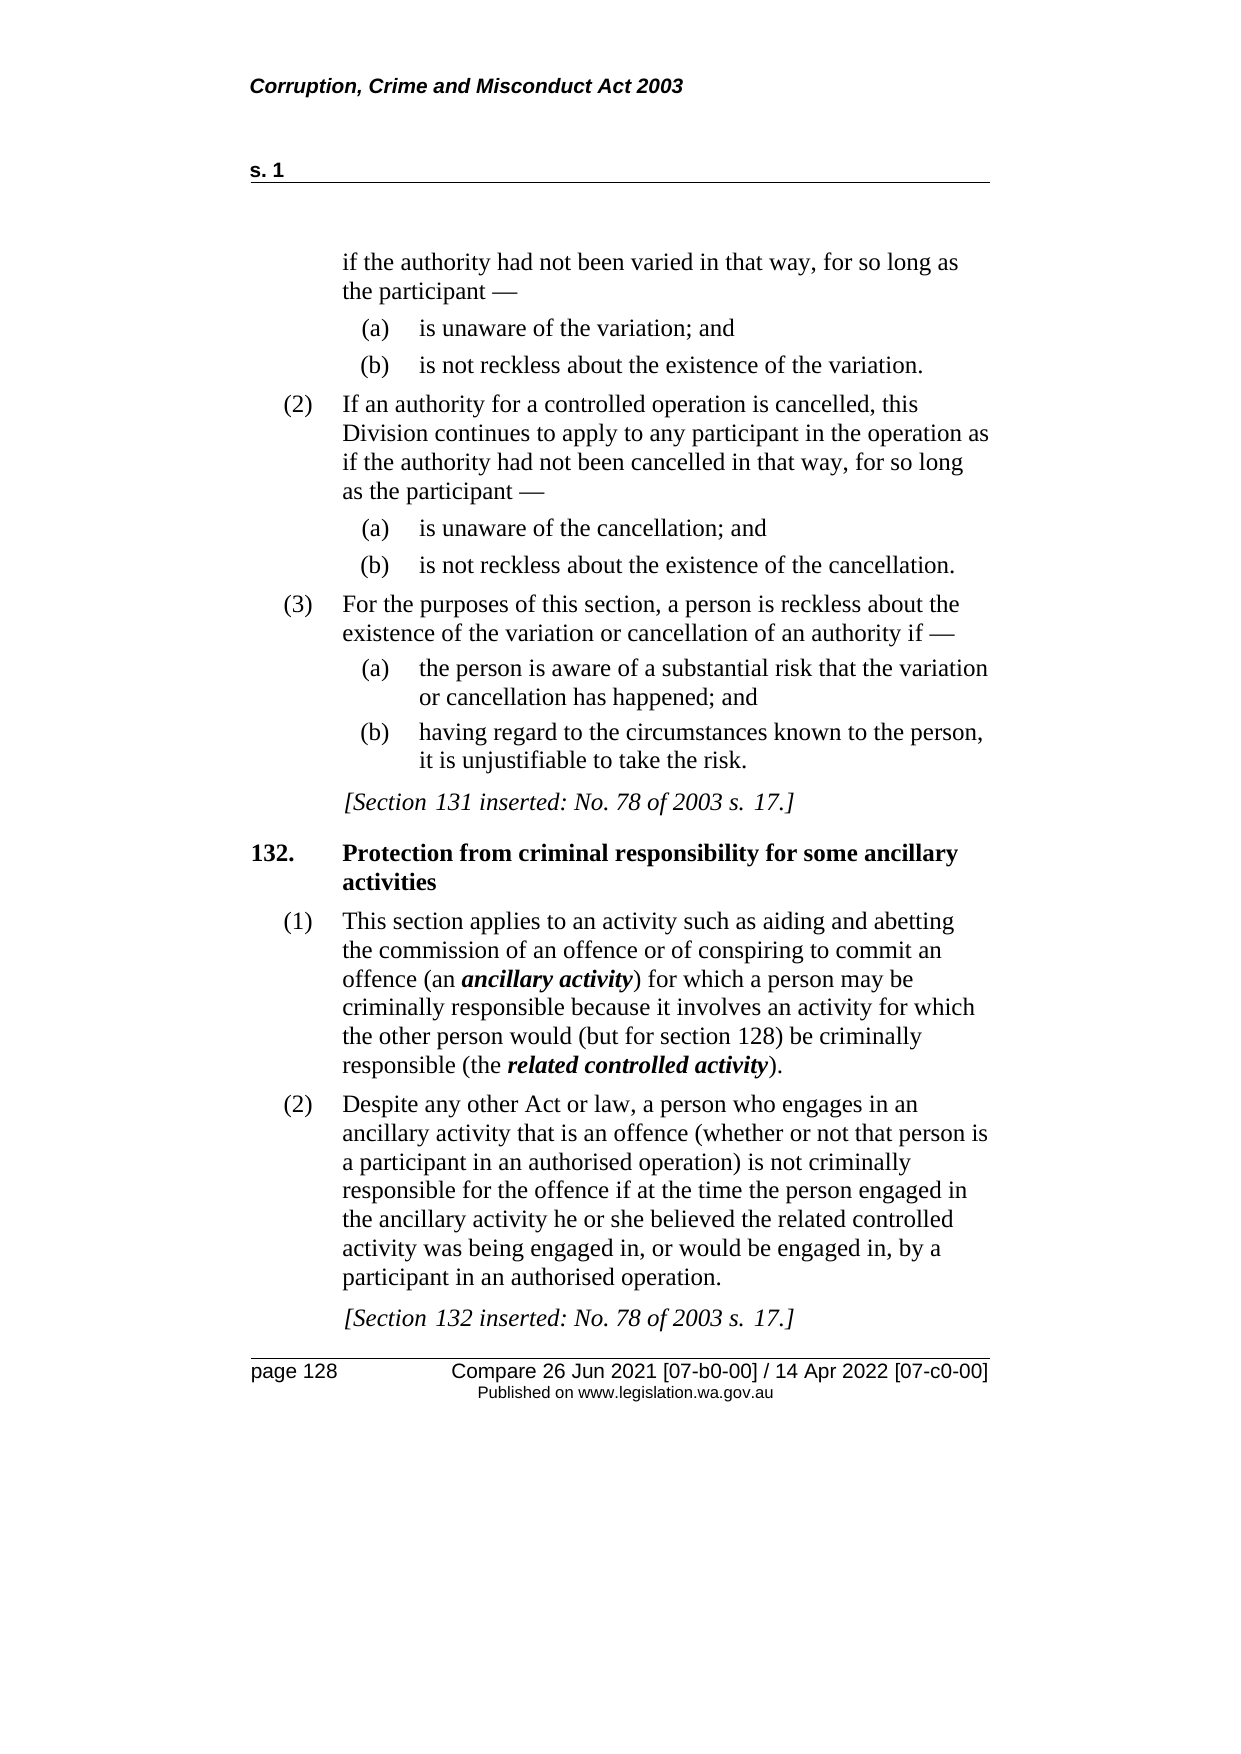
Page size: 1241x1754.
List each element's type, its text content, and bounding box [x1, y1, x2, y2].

text [Section 131 inserted: No. 78 of 2003 s. 17.] [251, 787, 990, 815]
text (a) the person is aware of a substantial risk that the variation or cancellation has happened; and [251, 653, 990, 710]
text (3) For the purposes of this section, a person is reckless about the existence of the variation or cancellation of an authority if — [251, 589, 990, 647]
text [251, 247, 990, 305]
text (b) is not reckless about the existence of the cancellation. [251, 550, 990, 579]
text (1) This section applies to an activity such as aiding and abetting the commission of an offence or of conspiring to commit an offence (an ancillary activity) for which a person may be criminally responsible because it involves an activity for which the other person would (but for section 128) be criminally responsible (the related controlled activity). [251, 906, 990, 1079]
text (a) is unaware of the variation; and [251, 313, 990, 342]
text (b) is not reckless about the existence of the variation. [251, 350, 990, 379]
subtitle 132. Protection from criminal responsibility for some ancillary activities [251, 838, 990, 896]
text (2) If an authority for a controlled operation is cancelled, this Division continues to apply to any participant in the operation as if the authority had not been cancelled in that way, for so long as the participant — [251, 389, 990, 504]
text [Section 132 inserted: No. 78 of 2003 s. 17.] [251, 1303, 990, 1332]
text (a) is unaware of the cancellation; and [251, 513, 990, 542]
text (b) having regard to the circumstances known to the person, it is unjustifiable to take the risk. [251, 717, 990, 774]
text (2) Despite any other Act or law, a person who engages in an ancillary activity that is an offence (whether or not that person is a participant in an authorised operation) is not criminally responsible for the offence if at the time the person engaged in the ancillary activity he or she believed the related controlled activity was being engaged in, or would be engaged in, by a participant in an authorised operation. [251, 1089, 990, 1290]
